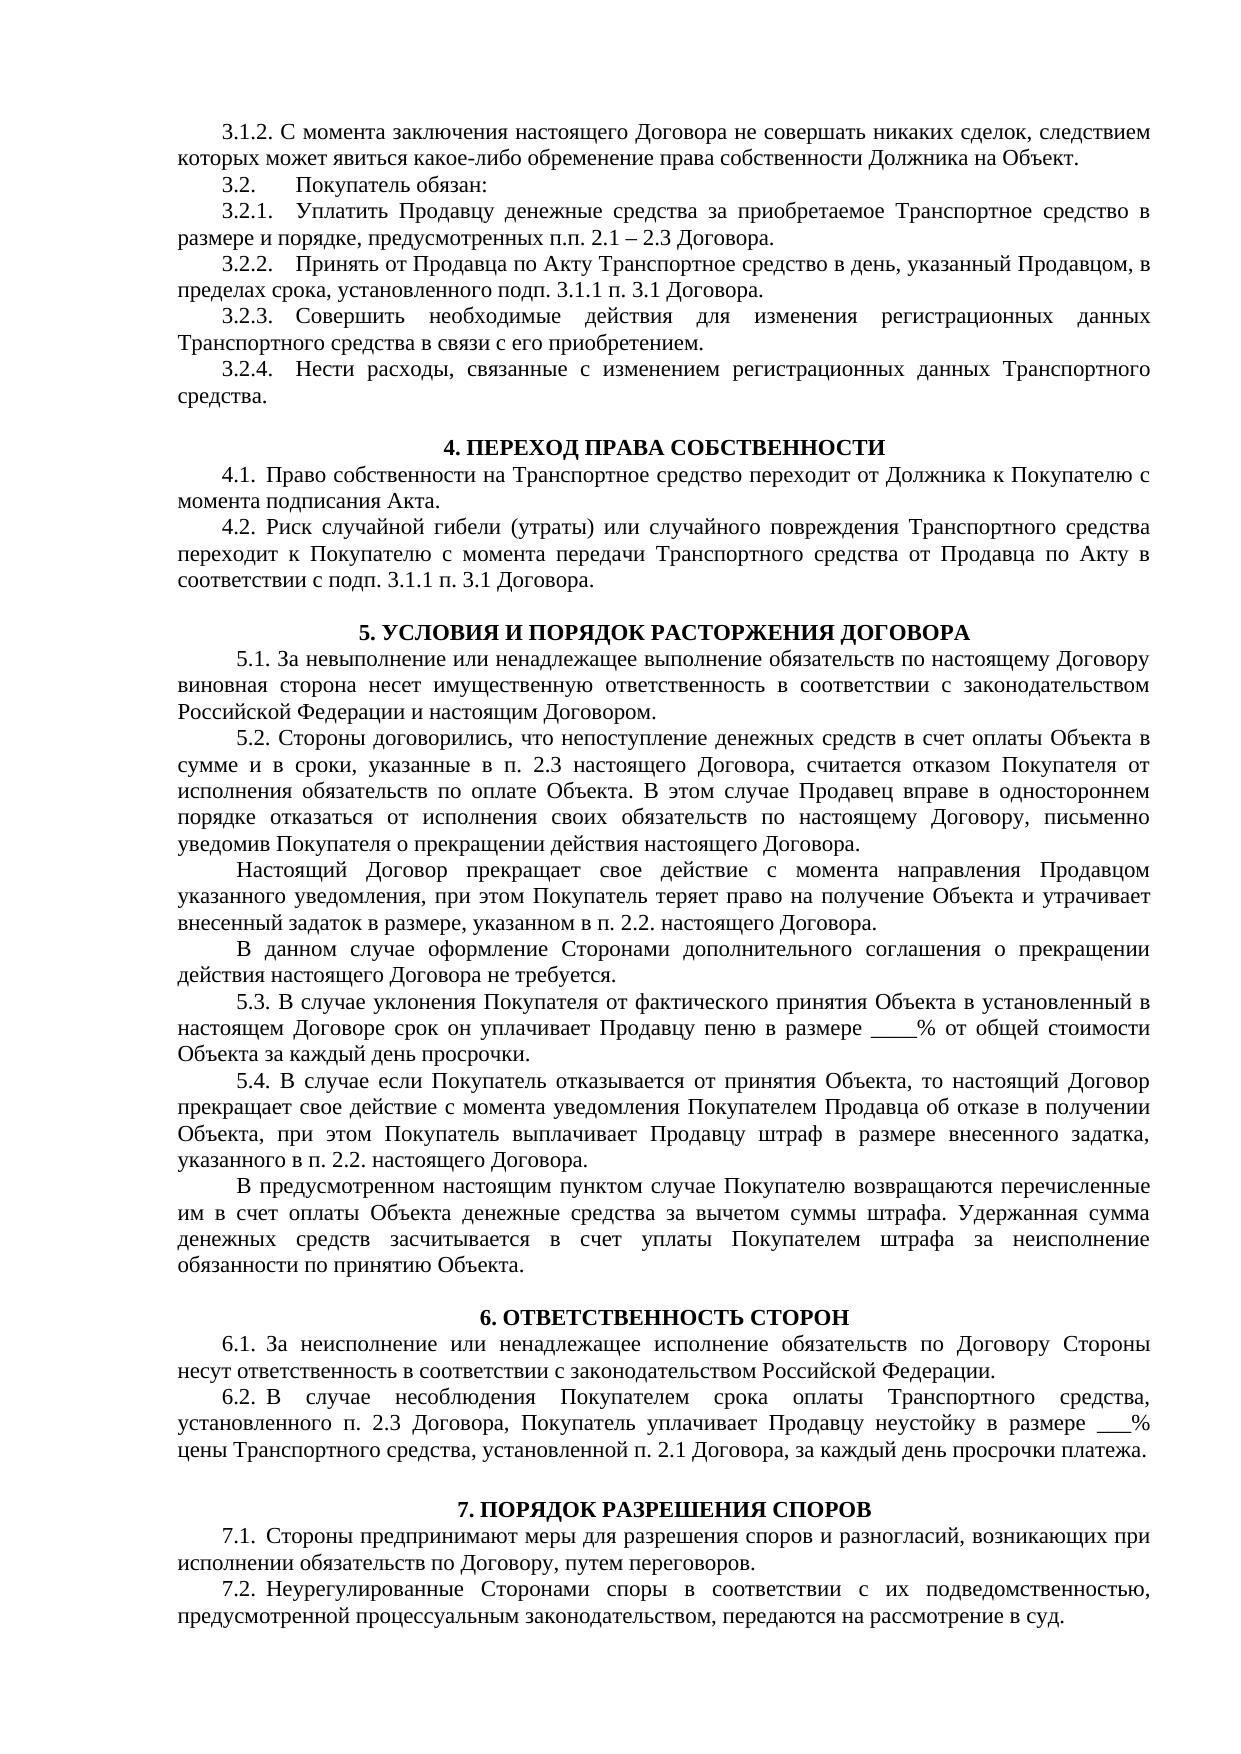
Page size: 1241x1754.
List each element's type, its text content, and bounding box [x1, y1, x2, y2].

text 7. ПОРЯДОК РАЗРЕШЕНИЯ СПОРОВ [177, 1496, 1152, 1523]
text 5.3. В случае уклонения Покупателя от фактического принятия Объекта в установленный в настоящем Договоре срок он уплачивает Продавцу пеню в размере ____% от общей стоимости Объекта за каждый день просрочки. [177, 988, 1152, 1067]
text 3.2.1. Уплатить Продавцу денежные средства за приобретаемое Транспортное средство в размере и порядке, предусмотренных п.п. 2.1 – 2.3 Договора. [177, 197, 1152, 250]
text 6.1. За неисполнение или ненадлежащее исполнение обязательств по Договору Стороны несут ответственность в соответствии с законодательством Российской Федерации. [177, 1330, 1152, 1383]
text 6.2. В случае несоблюдения Покупателем срока оплаты Транспортного средства, установленного п. 2.3 Договора, Покупатель уплачивает Продавцу неустойку в размере ___% цены Транспортного средства, установленной п. 2.1 Договора, за каждый день просрочки платежа. [177, 1383, 1152, 1462]
text Настоящий Договор прекращает свое действие с момента направления Продавцом указанного уведомления, при этом Покупатель теряет право на получение Объекта и утрачивает внесенный задаток в размере, указанном в п. 2.2. настоящего Договора. [177, 856, 1152, 935]
text 3.2. Покупатель обязан: [177, 171, 1152, 197]
text 5. УСЛОВИЯ И ПОРЯДОК РАСТОРЖЕНИЯ ДОГОВОРА [177, 619, 1152, 645]
text 4. ПЕРЕХОД ПРАВА СОБСТВЕННОСТИ [177, 434, 1152, 461]
text 7.2. Неурегулированные Сторонами споры в соответствии с их подведомственностью, предусмотренной процессуальным законодательством, передаются на рассмотрение в суд. [177, 1575, 1152, 1628]
text 3.2.2. Принять от Продавца по Акту Транспортное средство в день, указанный Продавцом, в пределах срока, установленного подп. 3.1.1 п. 3.1 Договора. [177, 250, 1152, 303]
text 6. ОТВЕТСТВЕННОСТЬ СТОРОН [177, 1304, 1152, 1330]
text 3.2.4. Нести расходы, связанные с изменением регистрационных данных Транспортного средства. [177, 355, 1152, 408]
text В предусмотренном настоящим пунктом случае Покупателю возвращаются перечисленные им в счет оплаты Объекта денежные средства за вычетом суммы штрафа. Удержанная сумма денежных средств засчитывается в счет уплаты Покупателем штрафа за неисполнение обязанности по принятию Объекта. [177, 1172, 1152, 1278]
text 3.1.2. С момента заключения настоящего Договора не совершать никаких сделок, следствием которых может явиться какое-либо обременение права собственности Должника на Объект. [177, 118, 1152, 171]
text 3.2.3. Совершить необходимые действия для изменения регистрационных данных Транспортного средства в связи с его приобретением. [177, 303, 1152, 355]
text 5.4. В случае если Покупатель отказывается от принятия Объекта, то настоящий Договор прекращает свое действие с момента уведомления Покупателем Продавца об отказе в получении Объекта, при этом Покупатель выплачивает Продавцу штраф в размере внесенного задатка, указанного в п. 2.2. настоящего Договора. [177, 1067, 1152, 1172]
text В данном случае оформление Сторонами дополнительного соглашения о прекращении действия настоящего Договора не требуется. [177, 935, 1152, 988]
text 7.1. Стороны предпринимают меры для разрешения споров и разногласий, возникающих при исполнении обязательств по Договору, путем переговоров. [177, 1523, 1152, 1575]
text 4.2. Риск случайной гибели (утраты) или случайного повреждения Транспортного средства переходит к Покупателю с момента передачи Транспортного средства от Продавца по Акту в соответствии с подп. 3.1.1 п. 3.1 Договора. [177, 513, 1152, 592]
text 4.1. Право собственности на Транспортное средство переходит от Должника к Покупателю с момента подписания Акта. [177, 461, 1152, 513]
text 5.2. Стороны договорились, что непоступление денежных средств в счет оплаты Объекта в сумме и в сроки, указанные в п. 2.3 настоящего Договора, считается отказом Покупателя от исполнения обязательств по оплате Объекта. В этом случае Продавец вправе в одностороннем порядке отказаться от исполнения своих обязательств по настоящему Договору, письменно уведомив Покупателя о прекращении действия настоящего Договора. [177, 724, 1152, 856]
text 5.1. За невыполнение или ненадлежащее выполнение обязательств по настоящему Договору виновная сторона несет имущественную ответственность в соответствии с законодательством Российской Федерации и настоящим Договором. [177, 645, 1152, 724]
